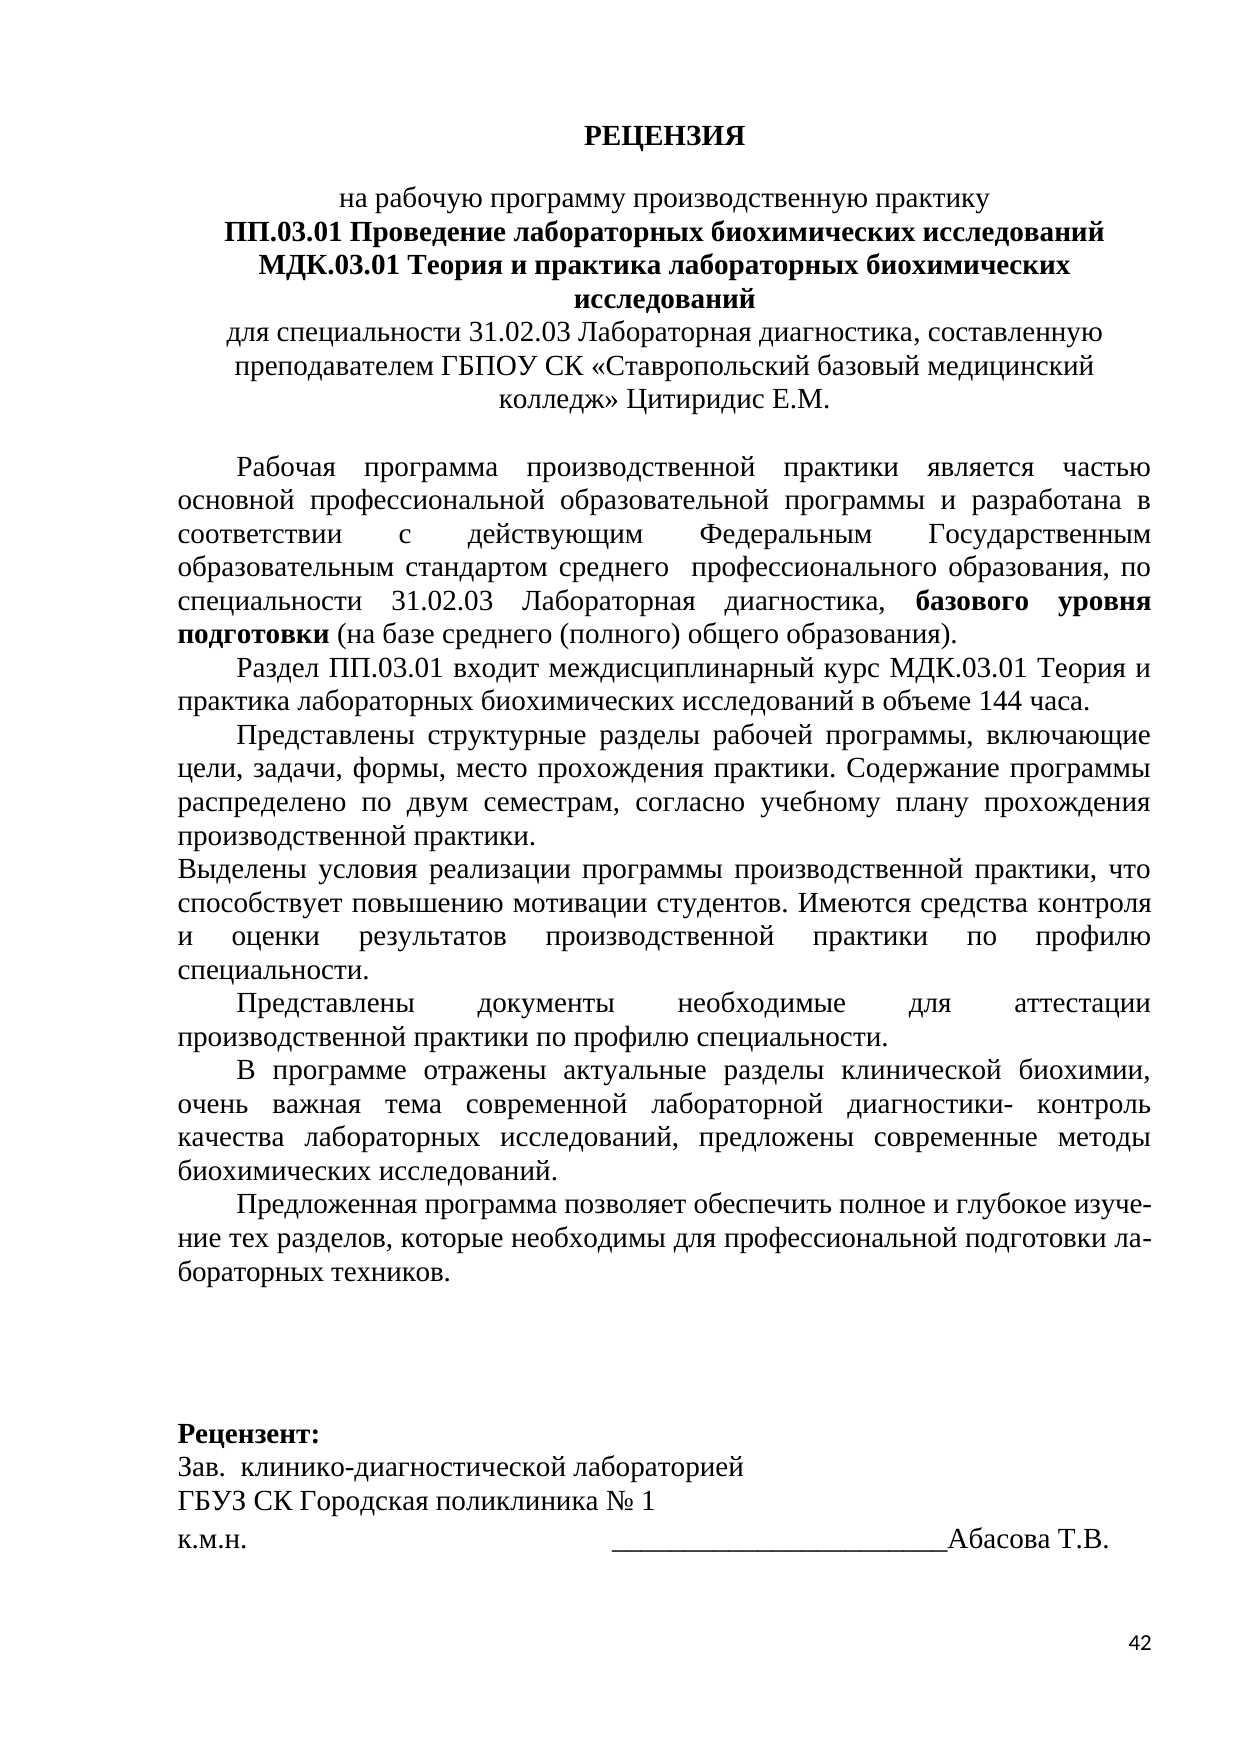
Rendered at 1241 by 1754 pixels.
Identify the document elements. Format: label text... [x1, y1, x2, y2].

text Зав. клинико-диагностической лабораторией [177, 1449, 1152, 1483]
text Раздел ПП.03.01 входит междисциплинарный курс МДК.03.01 Теория и практика лабораторных биохимических исследований в объеме 144 часа. [177, 650, 1152, 717]
text Выделены условия реализации программы производственной практики, что способствует повышению мотивации студентов. Имеются средства контроля и оценки результатов производственной практики по профилю специальности. [177, 851, 1152, 985]
text ГБУЗ СК Городская поликлиника № 1 [177, 1483, 1152, 1517]
text В программе отражены актуальные разделы клинической биохимии, очень важная тема современной лабораторной диагностики- контроль качества лабораторных исследований, предложены современные методы биохимических исследований. [177, 1052, 1152, 1187]
text Представлены структурные разделы рабочей программы, включающие цели, задачи, формы, место прохождения практики. Содержание программы распределено по двум семестрам, согласно учебному плану прохождения производственной практики. [177, 717, 1152, 851]
text МДК.03.01 Теория и практика лабораторных биохимических исследований [177, 247, 1152, 314]
text Представлены документы необходимые для аттестации производственной практики по профилю специальности. [177, 985, 1152, 1052]
text для специальности 31.02.03 Лабораторная диагностика, составленную преподавателем ГБПОУ СК «Ставропольский базовый медицинский колледж» Цитиридис Е.М. [177, 314, 1152, 415]
text на рабочую программу производственную практику [177, 180, 1152, 214]
text к.м.н. _______________________Абасова Т.В. [177, 1522, 1152, 1555]
text Предложенная программа позволяет обеспечить полное и глубокое изучение тех разделов, которые необходимы для профессиональной подготовки лабораторных техников. [177, 1187, 1152, 1287]
text Рецензия [177, 118, 1152, 152]
text ПП.03.01 Проведение лабораторных биохимических исследований [177, 214, 1152, 247]
text Рецензент: [177, 1416, 1152, 1449]
text Рабочая программа производственной практики является частью основной профессиональной образовательной программы и разработана в соответствии с действующим Федеральным Государственным образовательным стандартом среднего профессионального образования, по специальности 31.02.03 Лабораторная диагностика, базового уровня подготовки (на базе среднего (полного) общего образования). [177, 449, 1152, 650]
